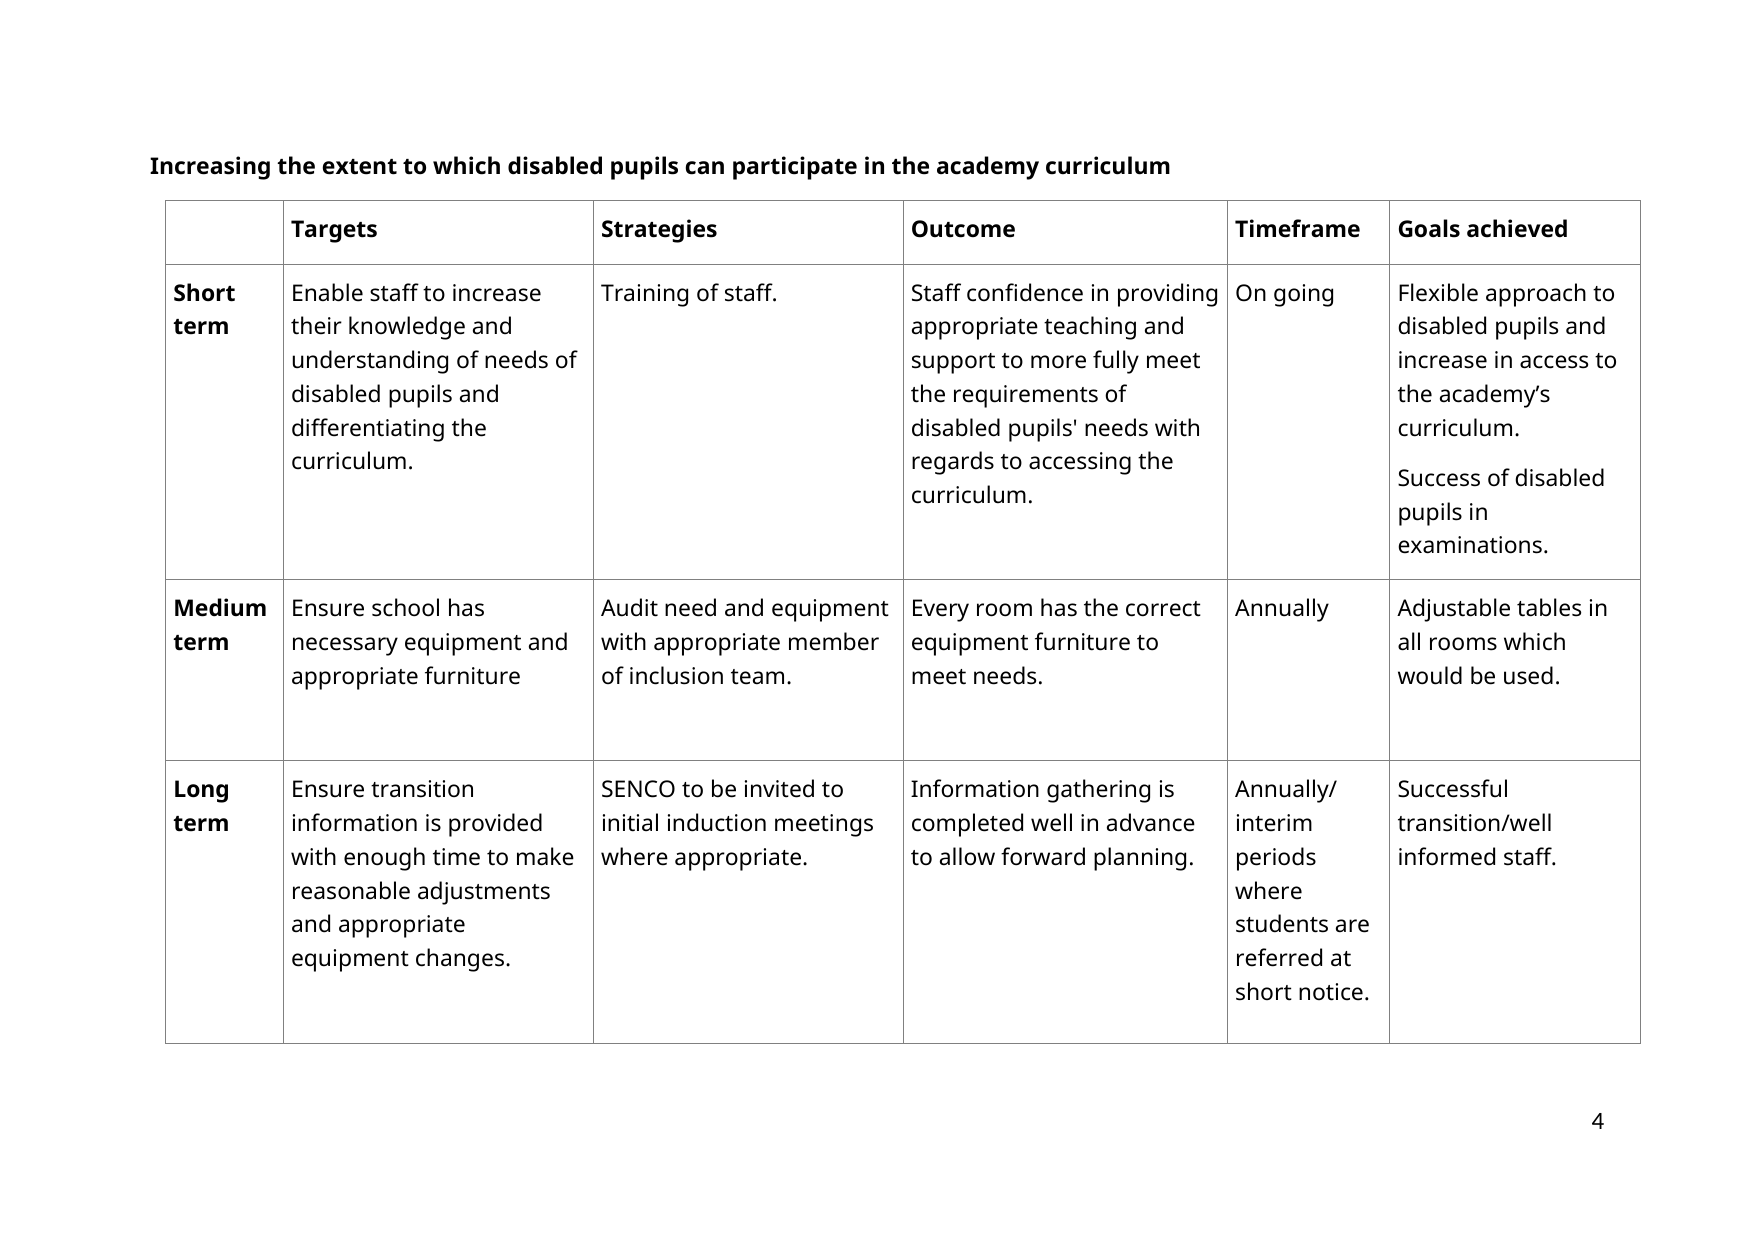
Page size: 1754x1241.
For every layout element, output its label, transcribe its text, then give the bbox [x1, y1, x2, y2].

table_cell Enable staff to increase their knowledge and understanding of needs of disabled pupils and differentiating the curriculum. [284, 265, 593, 579]
table_cell Information gathering is completed well in advance to allow forward planning. [904, 761, 1227, 1042]
table_cell Flexible approach to disabled pupils and increase in access to the academy’s curriculum. Success of disabled pupils in examinations. [1390, 265, 1640, 579]
table_cell Long term [166, 761, 283, 1042]
table_header Timeframe [1228, 201, 1389, 263]
table_cell Annually [1228, 580, 1389, 760]
table_cell Training of staff. [594, 265, 903, 579]
table_header Strategies [594, 201, 903, 263]
table_cell Ensure transition information is provided with enough time to make reasonable adjustments and appropriate equipment changes. [284, 761, 593, 1042]
table_cell Short term [166, 265, 283, 579]
table_header Outcome [904, 201, 1227, 263]
table_cell Ensure school has necessary equipment and appropriate furniture [284, 580, 593, 760]
table_header [166, 201, 283, 263]
table_cell Annually/ interim periods where students are referred at short notice. [1228, 761, 1389, 1042]
table_header Targets [284, 201, 593, 263]
table_cell Medium term [166, 580, 283, 760]
table_cell Every room has the correct equipment furniture to meet needs. [904, 580, 1227, 760]
table_cell Staff confidence in providing appropriate teaching and support to more fully meet the requirements of disabled pupils' needs with regards to accessing the curriculum. [904, 265, 1227, 579]
table_cell SENCO to be invited to initial induction meetings where appropriate. [594, 761, 903, 1042]
table_cell Audit need and equipment with appropriate member of inclusion team. [594, 580, 903, 760]
table_cell Successful transition/well informed staff. [1390, 761, 1640, 1042]
table_header Goals achieved [1390, 201, 1640, 263]
table_cell Adjustable tables in all rooms which would be used. [1390, 580, 1640, 760]
text Increasing the extent to which disabled pupils can participate in the academy curriculum [150, 150, 1604, 181]
table_cell On going [1228, 265, 1389, 579]
